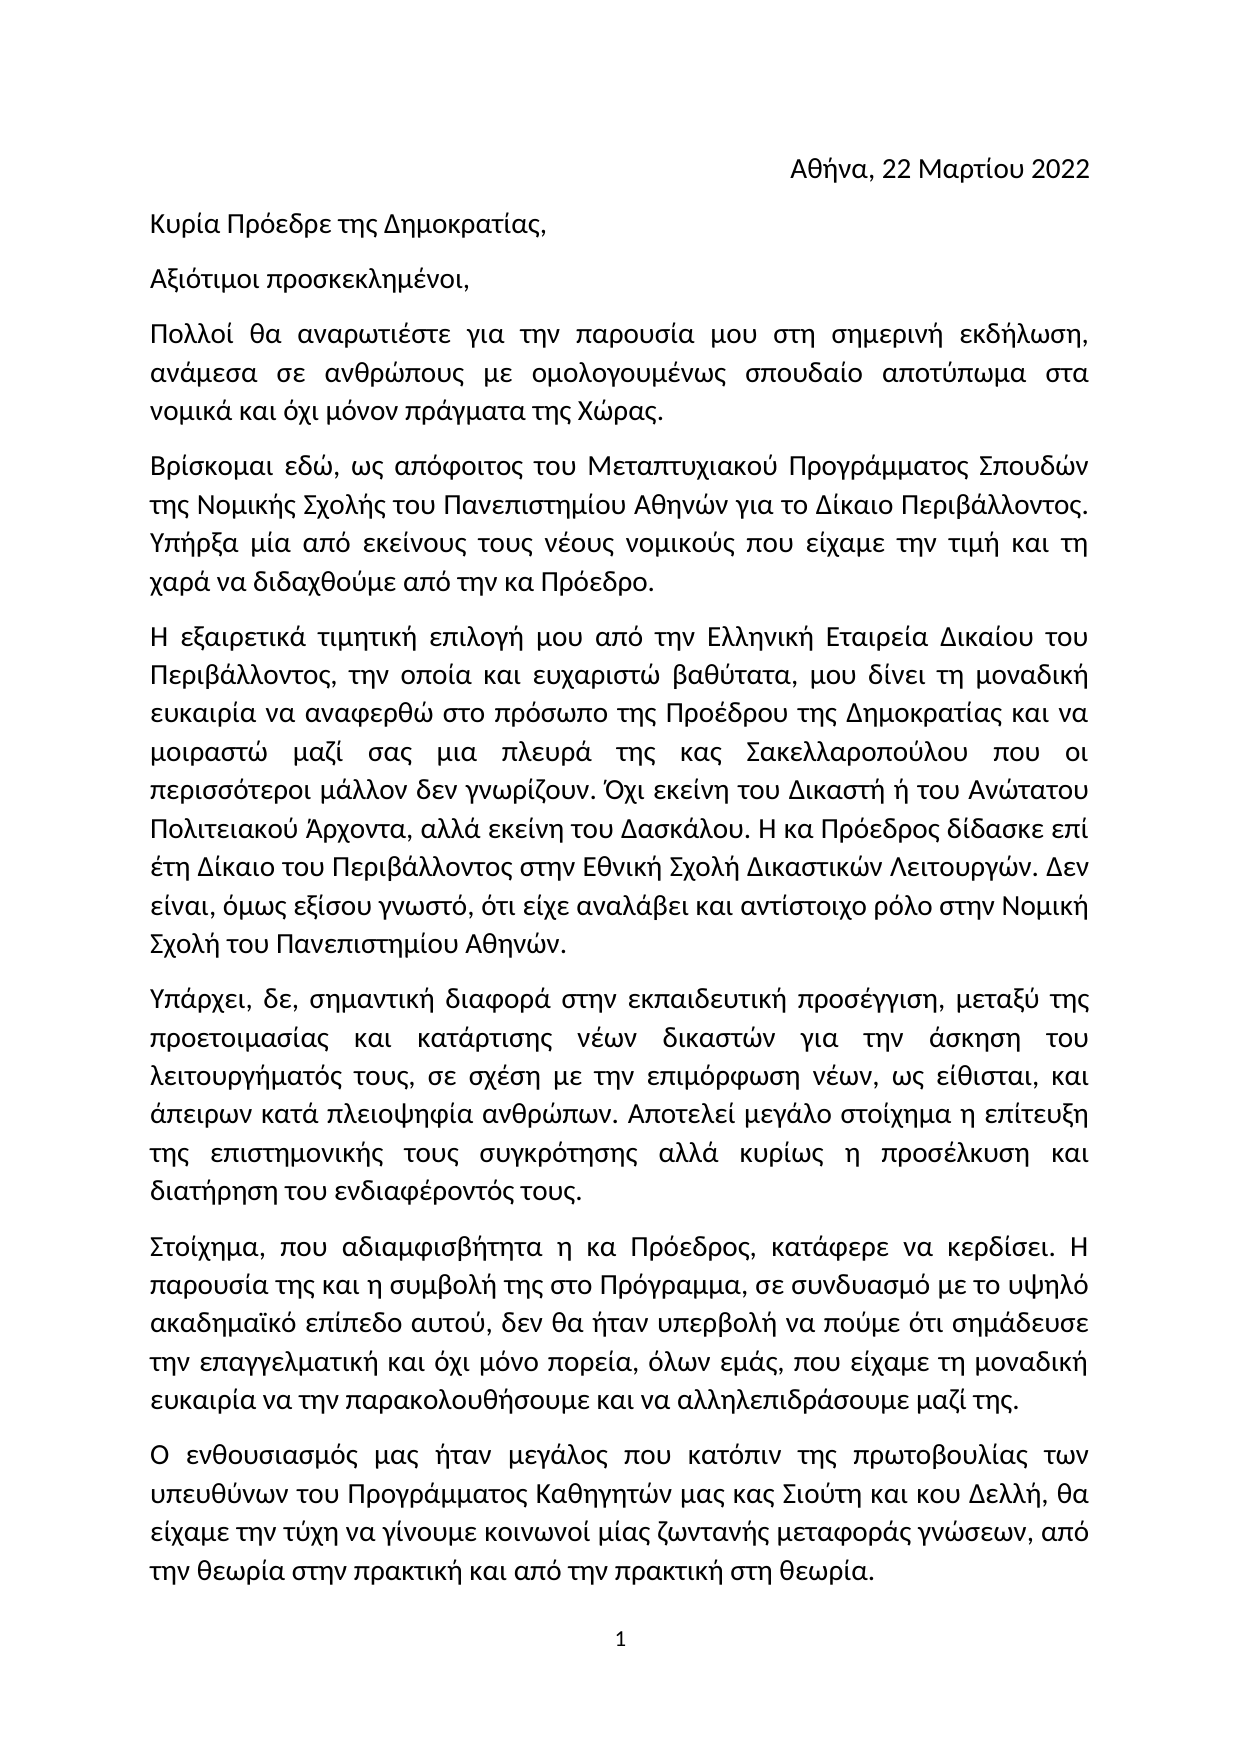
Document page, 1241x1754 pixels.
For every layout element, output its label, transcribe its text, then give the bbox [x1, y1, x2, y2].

text Στοίχημα, που αδιαμφισβήτητα η κα Πρόεδρος, κατάφερε να κερδίσει. Η παρουσία της και η συμβολή της στο Πρόγραμμα, σε συνδυασμό με το υψηλό ακαδημαϊκό επίπεδο αυτού, δεν θα ήταν υπερβολή να πούμε ότι σημάδευσε την επαγγελματική και όχι μόνο πορεία, όλων εμάς, που είχαμε τη μοναδική ευκαιρία να την παρακολουθήσουμε και να αλληλεπιδράσουμε μαζί της. [150, 1228, 1090, 1417]
text Αξιότιμοι προσκεκλημένοι, [150, 260, 1090, 296]
text Πολλοί θα αναρωτιέστε για την παρουσία μου στη σημερινή εκδήλωση, ανάμεσα σε ανθρώπους με ομολογουμένως σπουδαίο αποτύπωμα στα νομικά και όχι μόνον πράγματα της Χώρας. [150, 315, 1090, 428]
text Βρίσκομαι εδώ, ως απόφοιτος του Μεταπτυχιακού Προγράμματος Σπουδών της Νομικής Σχολής του Πανεπιστημίου Αθηνών για το Δίκαιο Περιβάλλοντος. Υπήρξα μία από εκείνους τους νέους νομικούς που είχαμε την τιμή και τη χαρά να διδαχθούμε από την κα Πρόεδρο. [150, 447, 1090, 598]
text Κυρία Πρόεδρε της Δημοκρατίας, [150, 205, 1090, 241]
text Η εξαιρετικά τιμητική επιλογή μου από την Ελληνική Εταιρεία Δικαίου του Περιβάλλοντος, την οποία και ευχαριστώ βαθύτατα, μου δίνει τη μοναδική ευκαιρία να αναφερθώ στο πρόσωπο της Προέδρου της Δημοκρατίας και να μοιραστώ μαζί σας μια πλευρά της κας Σακελλαροπούλου που οι περισσότεροι μάλλον δεν γνωρίζουν. Όχι εκείνη του Δικαστή ή του Ανώτατου Πολιτειακού Άρχοντα, αλλά εκείνη του Δασκάλου. Η κα Πρόεδρος δίδασκε επί έτη Δίκαιο του Περιβάλλοντος στην Εθνική Σχολή Δικαστικών Λειτουργών. Δεν είναι, όμως εξίσου γνωστό, ότι είχε αναλάβει και αντίστοιχο ρόλο στην Νομική Σχολή του Πανεπιστημίου Αθηνών. [150, 618, 1090, 961]
text Αθήνα, 22 Μαρτίου 2022 [150, 150, 1090, 186]
text Ο ενθουσιασμός μας ήταν μεγάλος που κατόπιν της πρωτοβουλίας των υπευθύνων του Προγράμματος Καθηγητών μας κας Σιούτη και κου Δελλή, θα είχαμε την τύχη να γίνουμε κοινωνοί μίας ζωντανής μεταφοράς γνώσεων, από την θεωρία στην πρακτική και από την πρακτική στη θεωρία. [150, 1436, 1090, 1587]
text Υπάρχει, δε, σημαντική διαφορά στην εκπαιδευτική προσέγγιση, μεταξύ της προετοιμασίας και κατάρτισης νέων δικαστών για την άσκηση του λειτουργήματός τους, σε σχέση με την επιμόρφωση νέων, ως είθισται, και άπειρων κατά πλειοψηφία ανθρώπων. Αποτελεί μεγάλο στοίχημα η επίτευξη της επιστημονικής τους συγκρότησης αλλά κυρίως η προσέλκυση και διατήρηση του ενδιαφέροντός τους. [150, 980, 1090, 1208]
